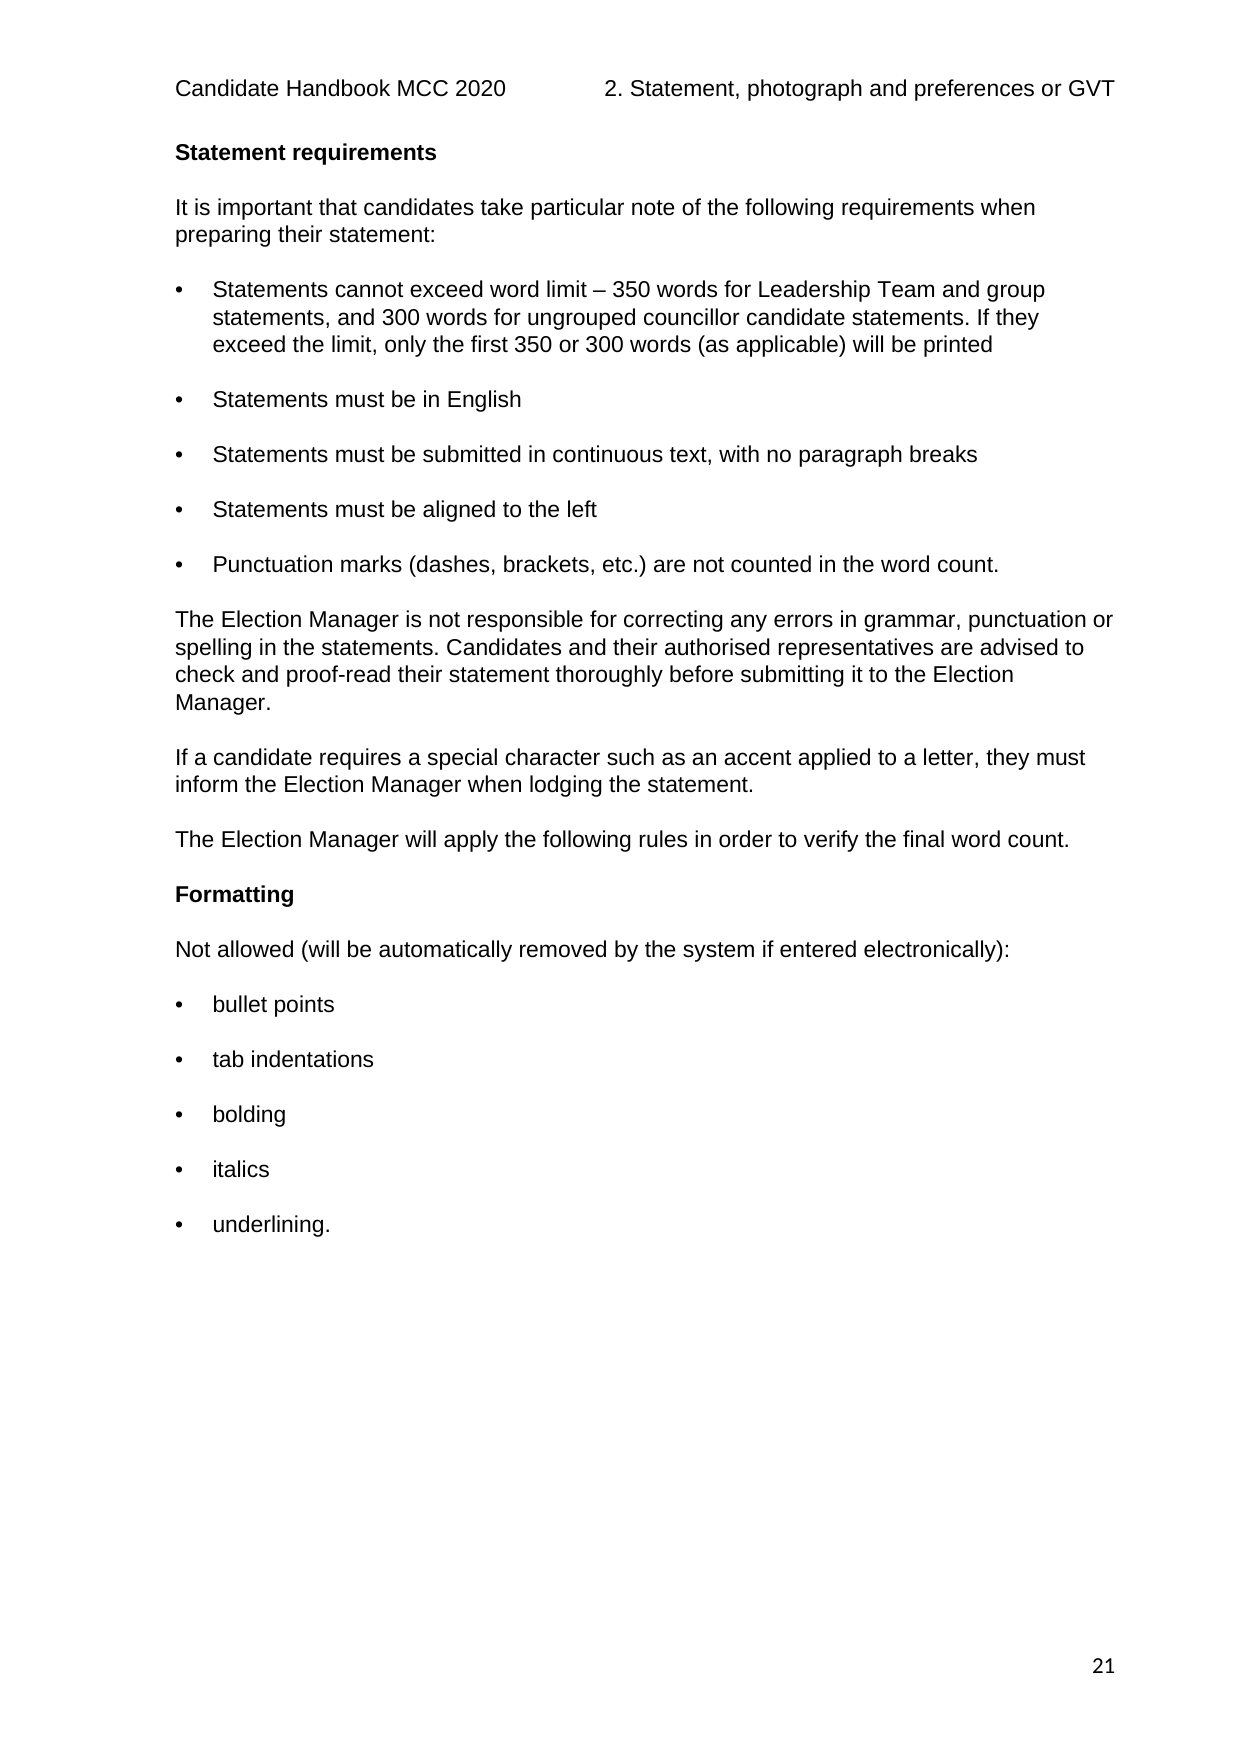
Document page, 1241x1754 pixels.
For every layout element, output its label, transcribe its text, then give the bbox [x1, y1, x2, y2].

text Statements must be in English [175, 385, 1115, 413]
text Punctuation marks (dashes, brackets, etc.) are not counted in the word count. [175, 550, 1115, 578]
text underlining. [175, 1210, 1115, 1238]
text Statements must be submitted in continuous text, with no paragraph breaks [175, 440, 1115, 468]
text bullet points [175, 990, 1115, 1018]
text tab indentations [175, 1045, 1115, 1073]
text Not allowed (will be automatically removed by the system if entered electronically): [175, 935, 1115, 963]
text If a candidate requires a special character such as an accent applied to a letter, they must inform the Election Manager when lodging the statement. [175, 743, 1115, 798]
text The Election Manager is not responsible for correcting any errors in grammar, punctuation or spelling in the statements. Candidates and their authorised representatives are advised to check and proof-read their statement thoroughly before submitting it to the Election Manager. [175, 605, 1115, 715]
text italics [175, 1155, 1115, 1183]
text Formatting [175, 880, 1115, 908]
text Statements cannot exceed word limit – 350 words for Leadership Team and group statements, and 300 words for ungrouped councillor candidate statements. If they exceed the limit, only the first 350 or 300 words (as applicable) will be printed [175, 275, 1115, 358]
text bolding [175, 1100, 1115, 1128]
text It is important that candidates take particular note of the following requirements when preparing their statement: [175, 193, 1115, 248]
text Statement requirements [175, 138, 1115, 165]
text The Election Manager will apply the following rules in order to verify the final word count. [175, 825, 1115, 853]
text Statements must be aligned to the left [175, 495, 1115, 523]
